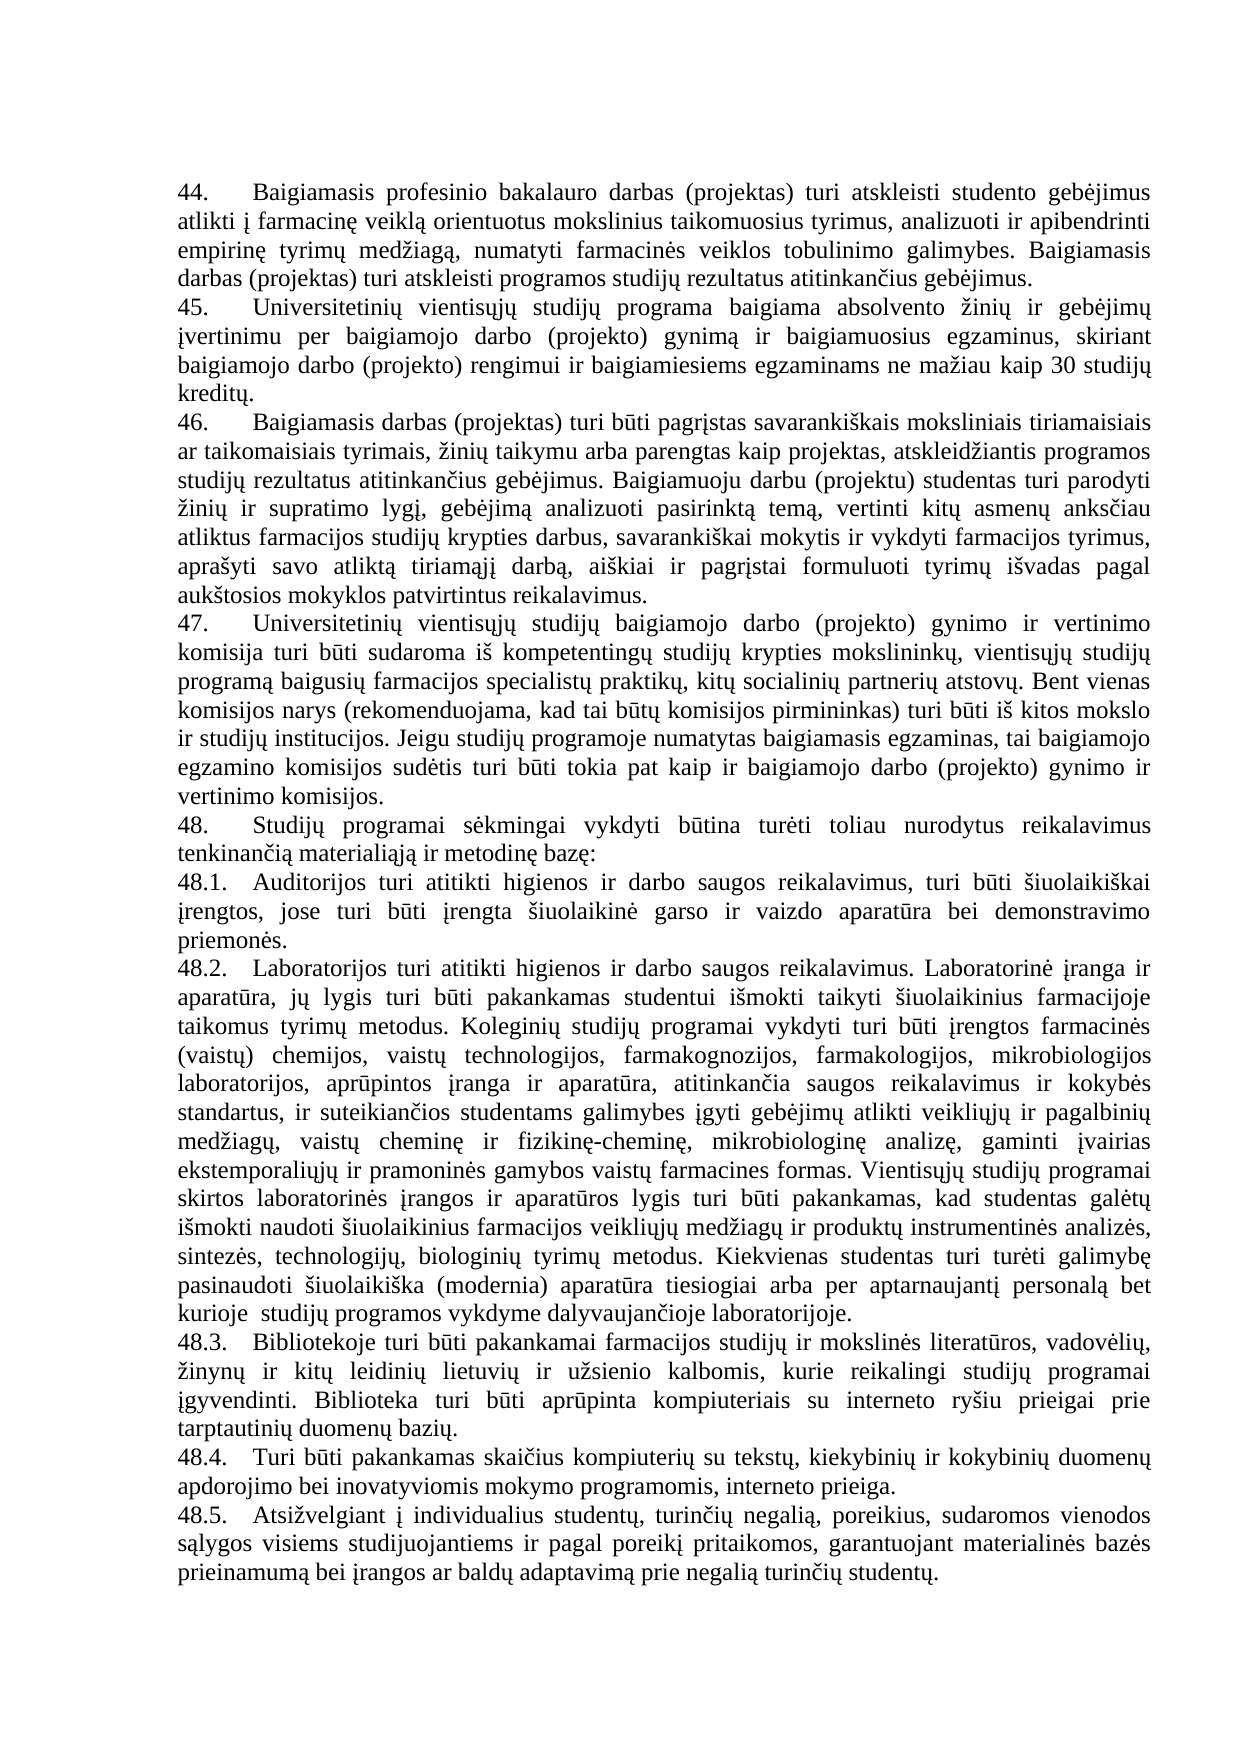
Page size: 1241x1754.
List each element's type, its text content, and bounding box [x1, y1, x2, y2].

list Universitetinių vientisųjų studijų baigiamojo darbo (projekto) gynimo ir vertinimo komisija turi būti sudaroma iš kompetentingų studijų krypties mokslininkų, vientisųjų studijų programą baigusių farmacijos specialistų praktikų, kitų socialinių partnerių atstovų. Bent vienas komisijos narys (rekomenduojama, kad tai būtų komisijos pirmininkas) turi būti iš kitos mokslo ir studijų institucijos. Jeigu studijų programoje numatytas baigiamasis egzaminas, tai baigiamojo egzamino komisijos sudėtis turi būti tokia pat kaip ir baigiamojo darbo (projekto) gynimo ir vertinimo komisijos. [177, 608, 1152, 810]
list Bibliotekoje turi būti pakankamai farmacijos studijų ir mokslinės literatūros, vadovėlių, žinynų ir kitų leidinių lietuvių ir užsienio kalbomis, kurie reikalingi studijų programai įgyvendinti. Biblioteka turi būti aprūpinta kompiuteriais su interneto ryšiu prieigai prie tarptautinių duomenų bazių. [177, 1327, 1152, 1442]
list Laboratorijos turi atitikti higienos ir darbo saugos reikalavimus. Laboratorinė įranga ir aparatūra, jų lygis turi būti pakankamas studentui išmokti taikyti šiuolaikinius farmacijoje taikomus tyrimų metodus. Koleginių studijų programai vykdyti turi būti įrengtos farmacinės (vaistų) chemijos, vaistų technologijos, farmakognozijos, farmakologijos, mikrobiologijos laboratorijos, aprūpintos įranga ir aparatūra, atitinkančia saugos reikalavimus ir kokybės standartus, ir suteikiančios studentams galimybes įgyti gebėjimų atlikti veikliųjų ir pagalbinių medžiagų, vaistų cheminę ir fizikinę-cheminę, mikrobiologinę analizę, gaminti įvairias ekstemporaliųjų ir pramoninės gamybos vaistų farmacines formas. Vientisųjų studijų programai skirtos laboratorinės įrangos ir aparatūros lygis turi būti pakankamas, kad studentas galėtų išmokti naudoti šiuolaikinius farmacijos veikliųjų medžiagų ir produktų instrumentinės analizės, sintezės, technologijų, biologinių tyrimų metodus. Kiekvienas studentas turi turėti galimybę pasinaudoti šiuolaikiška (modernia) aparatūra tiesiogiai arba per aptarnaujantį personalą bet kurioje studijų programos vykdyme dalyvaujančioje laboratorijoje. [177, 953, 1152, 1327]
list Baigiamasis profesinio bakalauro darbas (projektas) turi atskleisti studento gebėjimus atlikti į farmacinę veiklą orientuotus mokslinius taikomuosius tyrimus, analizuoti ir apibendrinti empirinę tyrimų medžiagą, numatyti farmacinės veiklos tobulinimo galimybes. Baigiamasis darbas (projektas) turi atskleisti programos studijų rezultatus atitinkančius gebėjimus. [177, 177, 1152, 292]
list Baigiamasis darbas (projektas) turi būti pagrįstas savarankiškais moksliniais tiriamaisiais ar taikomaisiais tyrimais, žinių taikymu arba parengtas kaip projektas, atskleidžiantis programos studijų rezultatus atitinkančius gebėjimus. Baigiamuoju darbu (projektu) studentas turi parodyti žinių ir supratimo lygį, gebėjimą analizuoti pasirinktą temą, vertinti kitų asmenų anksčiau atliktus farmacijos studijų krypties darbus, savarankiškai mokytis ir vykdyti farmacijos tyrimus, aprašyti savo atliktą tiriamąjį darbą, aiškiai ir pagrįstai formuluoti tyrimų išvadas pagal aukštosios mokyklos patvirtintus reikalavimus. [177, 407, 1152, 608]
list Auditorijos turi atitikti higienos ir darbo saugos reikalavimus, turi būti šiuolaikiškai įrengtos, jose turi būti įrengta šiuolaikinė garso ir vaizdo aparatūra bei demonstravimo priemonės. [177, 867, 1152, 953]
list Studijų programai sėkmingai vykdyti būtina turėti toliau nurodytus reikalavimus tenkinančią materialiąją ir metodinę bazę: [177, 810, 1152, 867]
list Turi būti pakankamas skaičius kompiuterių su tekstų, kiekybinių ir kokybinių duomenų apdorojimo bei inovatyviomis mokymo programomis, interneto prieiga. [177, 1442, 1152, 1500]
list Atsižvelgiant į individualius studentų, turinčių negalią, poreikius, sudaromos vienodos sąlygos visiems studijuojantiems ir pagal poreikį pritaikomos, garantuojant materialinės bazės prieinamumą bei įrangos ar baldų adaptavimą prie negalią turinčių studentų. [177, 1500, 1152, 1586]
list Universitetinių vientisųjų studijų programa baigiama absolvento žinių ir gebėjimų įvertinimu per baigiamojo darbo (projekto) gynimą ir baigiamuosius egzaminus, skiriant baigiamojo darbo (projekto) rengimui ir baigiamiesiems egzaminams ne mažiau kaip 30 studijų kreditų. [177, 292, 1152, 407]
